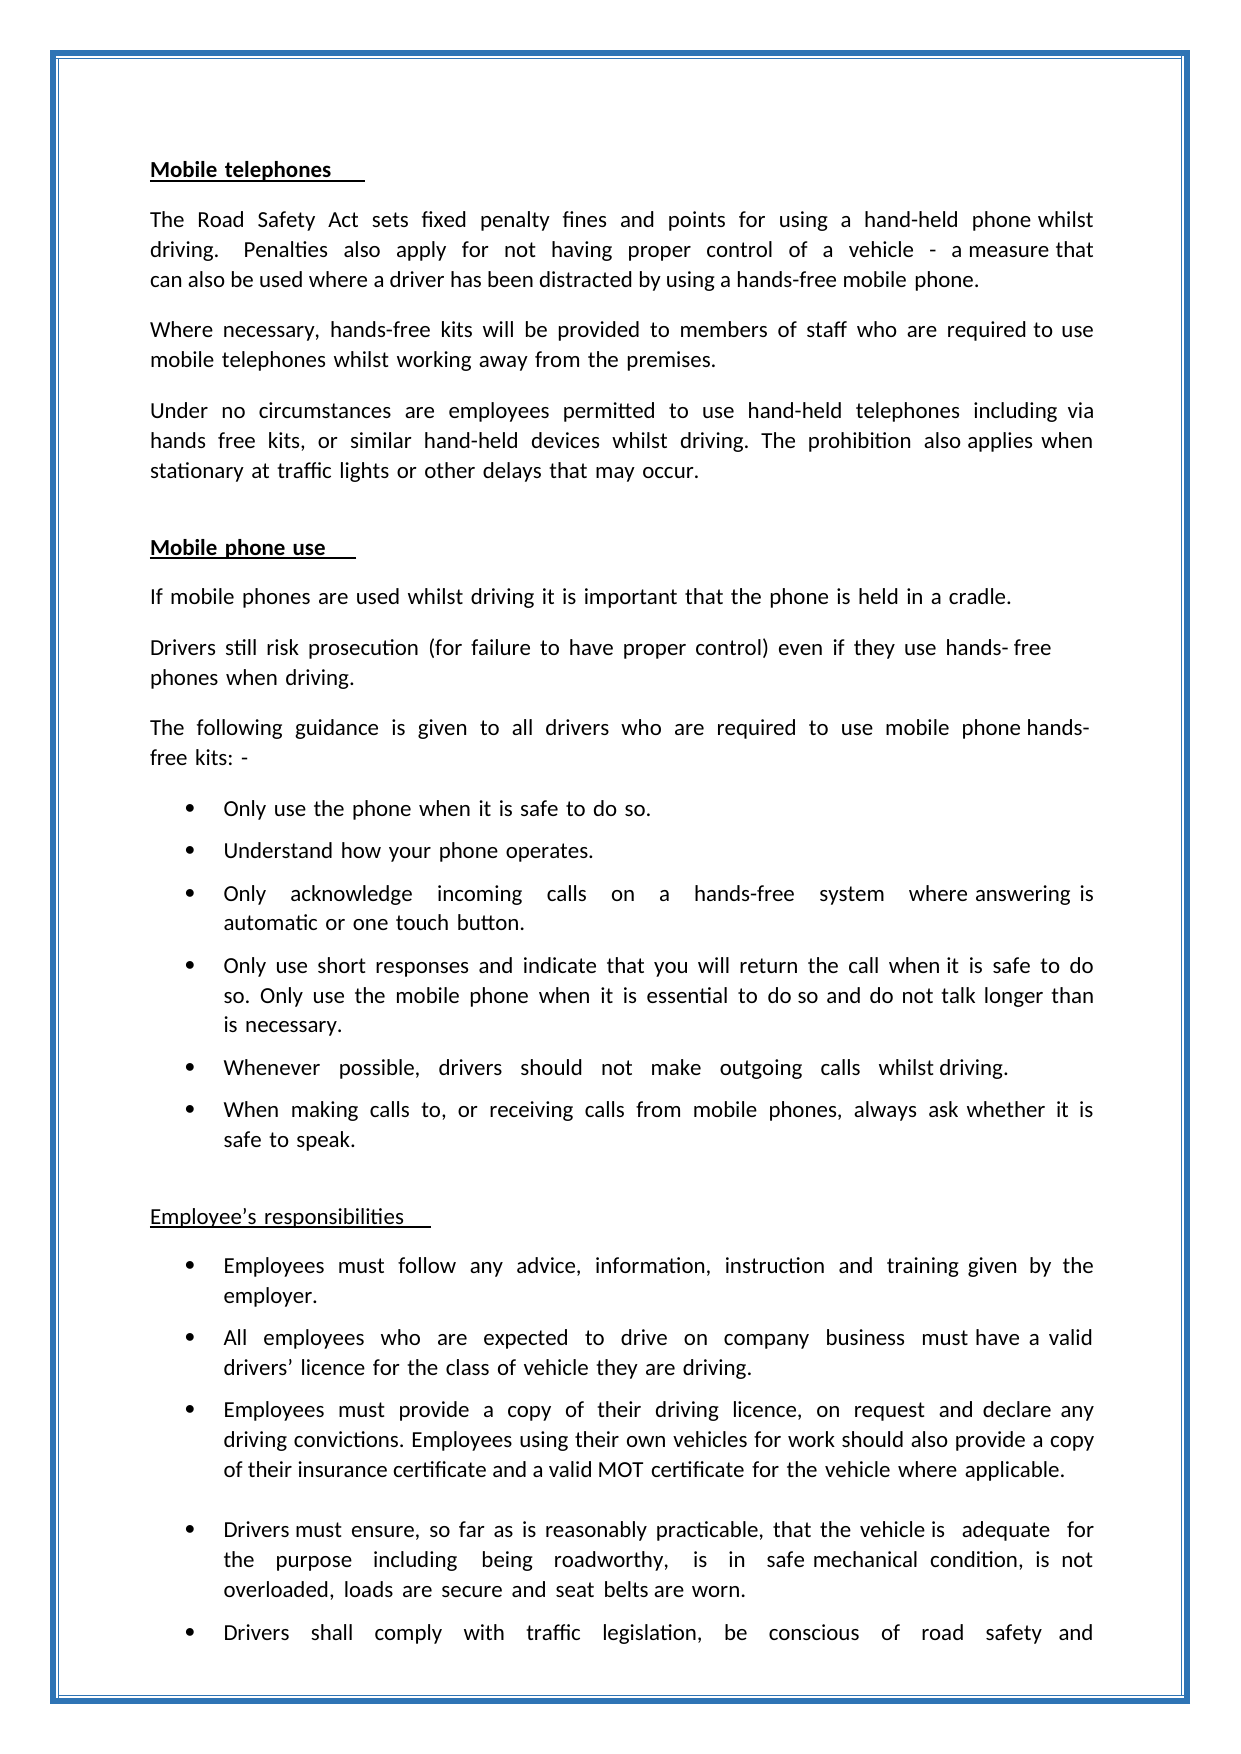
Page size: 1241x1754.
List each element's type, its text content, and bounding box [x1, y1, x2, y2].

list Drivers must ensure, so far as is reasonably practicable, that the vehicle is adequate for the purpose including being roadworthy, is in safe mechanical condition, is not overloaded, loads are secure and seat belts are worn. [186, 1515, 1094, 1603]
text Where necessary, hands-free kits will be provided to members of staff who are required to use mobile telephones whilst working away from the premises. [150, 316, 1094, 373]
list Only acknowledge incoming calls on a hands-free system where answering is automatic or one touch button. [186, 879, 1094, 936]
text Employee’s responsibilities [150, 1203, 1103, 1228]
text If mobile phones are used whilst driving it is important that the phone is held in a cradle. [150, 582, 1103, 610]
text The following guidance is given to all drivers who are required to use mobile phone hands-free kits: - [150, 713, 1094, 771]
list Employees must provide a copy of their driving licence, on request and declare any driving convictions. Employees using their own vehicles for work should also provide a copy of their insurance certificate and a valid MOT certificate for the vehicle where applicable. [186, 1396, 1094, 1483]
list Understand how your phone operates. [186, 836, 1103, 864]
list When making calls to, or receiving calls from mobile phones, always ask whether it is safe to speak. [186, 1096, 1094, 1153]
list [186, 1618, 1094, 1646]
list Employees must follow any advice, information, instruction and training given by the employer. [186, 1251, 1094, 1309]
text Under no circumstances are employees permitted to use hand-held telephones including via hands free kits, or similar hand-held devices whilst driving. The prohibition also applies when stationary at traffic lights or other delays that may occur. [150, 396, 1094, 484]
list All employees who are expected to drive on company business must have a valid drivers’ licence for the class of vehicle they are driving. [186, 1323, 1094, 1381]
text The Road Safety Act sets fixed penalty fines and points for using a hand-held phone whilst driving. Penalties also apply for not having proper control of a vehicle - a measure that can also be used where a driver has been distracted by using a hands-free mobile phone. [150, 205, 1094, 293]
list Only use short responses and indicate that you will return the call when it is safe to do so. Only use the mobile phone when it is essential to do so and do not talk longer than is necessary. [186, 951, 1094, 1039]
list Whenever possible, drivers should not make outgoing calls whilst driving. [186, 1053, 1094, 1081]
text Drivers still risk prosecution (for failure to have proper control) even if they use hands- free phones when driving. [150, 633, 1094, 691]
list Only use the phone when it is safe to do so. [186, 794, 1103, 822]
text Mobile phone use [150, 534, 358, 558]
text Mobile telephones [150, 157, 1103, 181]
